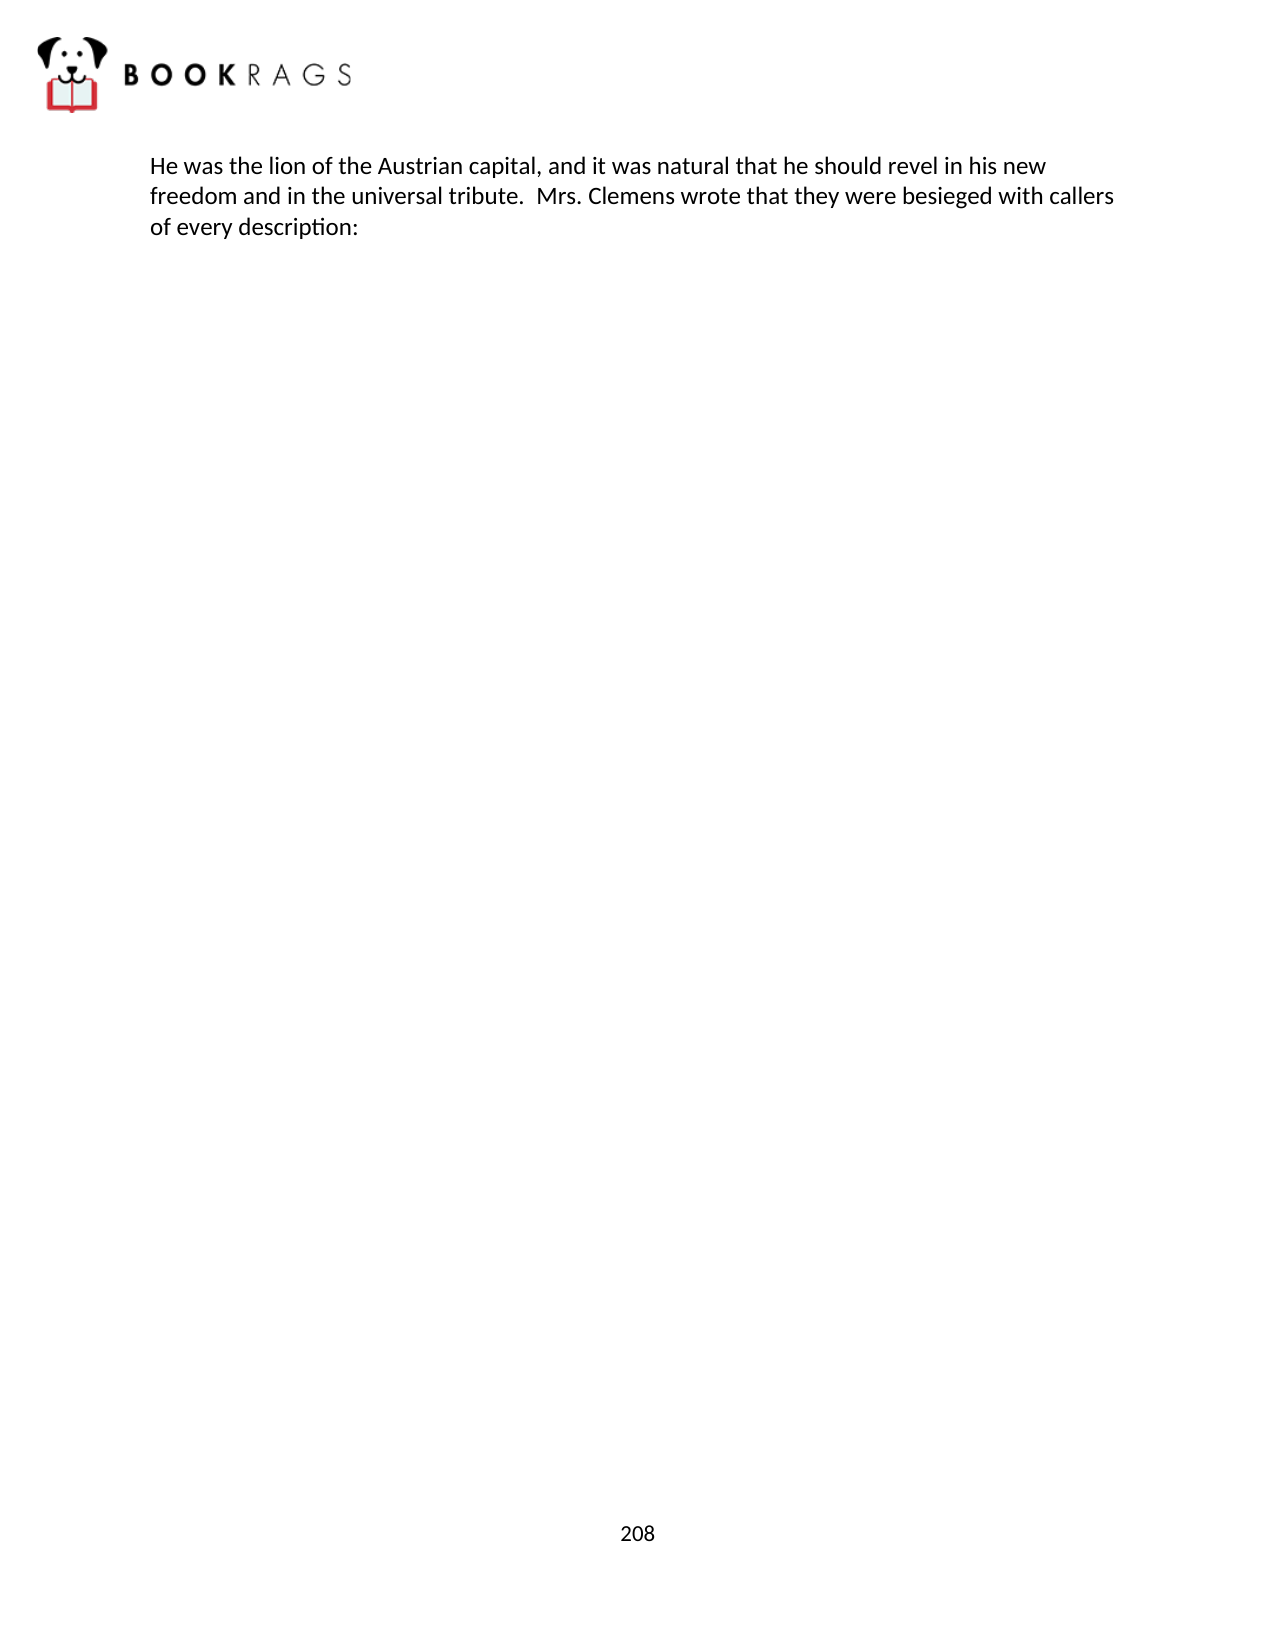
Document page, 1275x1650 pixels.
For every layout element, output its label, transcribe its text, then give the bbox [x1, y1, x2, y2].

text He was the lion of the Austrian capital, and it was natural that he should revel in his new freedom and in the universal tribute. Mrs. Clemens wrote that they were besieged with callers of every description: [150, 150, 1125, 242]
picture [37, 37, 351, 113]
